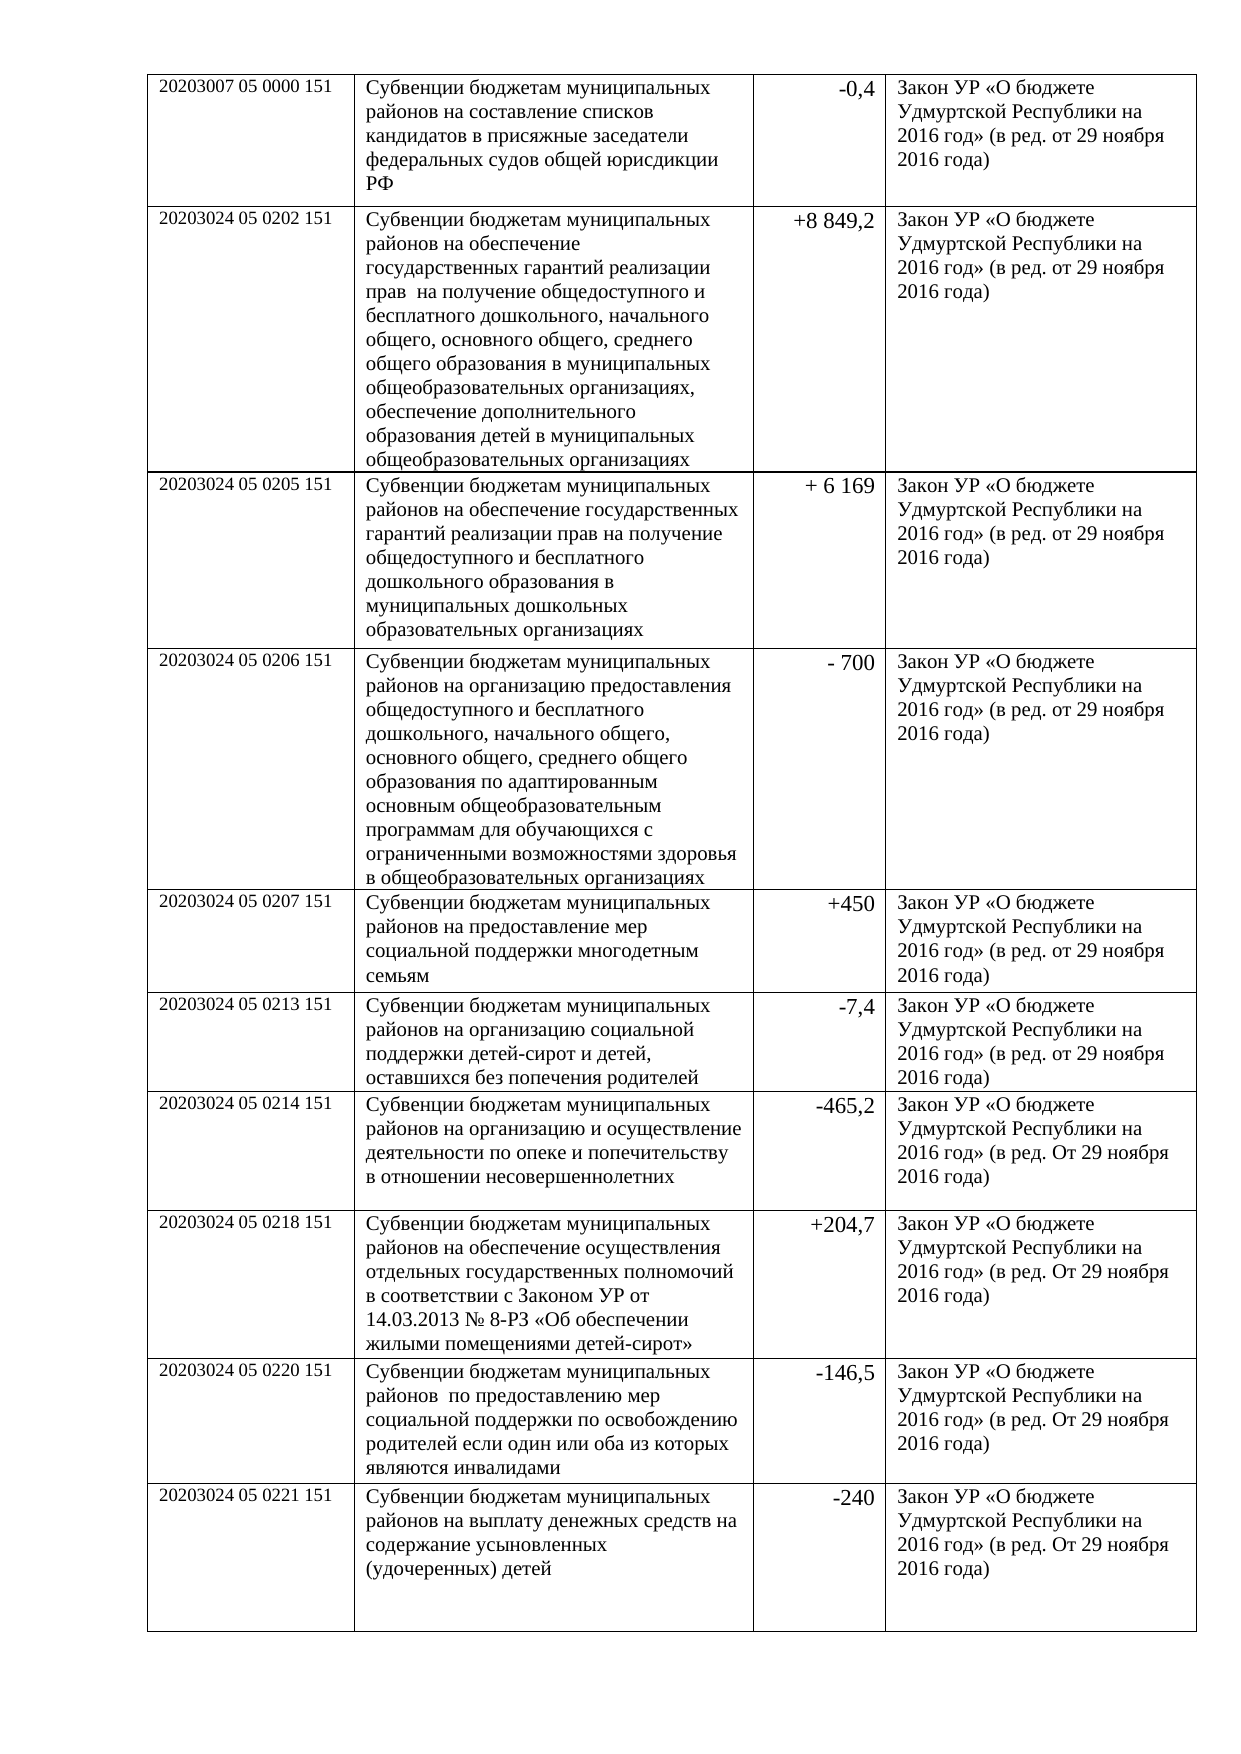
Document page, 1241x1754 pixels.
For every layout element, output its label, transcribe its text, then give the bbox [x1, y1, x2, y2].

table_cell Субвенции бюджетам муниципальных районов на организацию предоставления общедоступного и бесплатного дошкольного, начального общего, основного общего, среднего общего образования по адаптированным основным общеобразовательным программам для обучающихся с ограниченными возможностями здоровья в общеобразовательных организациях [355, 649, 753, 889]
table_cell -0,4 [754, 75, 885, 206]
table_cell 20203024 05 0207 151 [148, 890, 354, 992]
table_cell Субвенции бюджетам муниципальных районов на обеспечение государственных гарантий реализации прав на получение общедоступного и бесплатного дошкольного, начального общего, основного общего, среднего общего образования в муниципальных общеобразовательных организациях, обеспечение дополнительного образования детей в муниципальных общеобразовательных организациях [355, 207, 753, 471]
table_cell Субвенции бюджетам муниципальных районов по предоставлению мер социальной поддержки по освобождению родителей если один или оба из которых являются инвалидами [355, 1359, 753, 1483]
table_cell Закон УР «О бюджете Удмуртской Республики на 2016 год» (в ред. от 29 ноября 2016 года) [886, 75, 1196, 206]
table_cell + 6 169 [754, 473, 885, 648]
table_cell -240 [754, 1484, 885, 1631]
table_cell -465,2 [754, 1092, 885, 1210]
table_cell 20203024 05 0220 151 [148, 1359, 354, 1483]
table_cell 20203007 05 0000 151 [148, 75, 354, 206]
table_cell Закон УР «О бюджете Удмуртской Республики на 2016 год» (в ред. от 29 ноября 2016 года) [886, 649, 1196, 889]
table_cell Субвенции бюджетам муниципальных районов на организацию и осуществление деятельности по опеке и попечительству в отношении несовершеннолетних [355, 1092, 753, 1210]
table_cell Закон УР «О бюджете Удмуртской Республики на 2016 год» (в ред. от 29 ноября 2016 года) [886, 207, 1196, 471]
table_cell 20203024 05 0213 151 [148, 993, 354, 1091]
table_cell 20203024 05 0205 151 [148, 473, 354, 648]
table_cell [886, 1484, 1196, 1631]
table_cell Закон УР «О бюджете Удмуртской Республики на 2016 год» (в ред. от 29 ноября 2016 года) [886, 890, 1196, 992]
table_cell +450 [754, 890, 885, 992]
table_cell -7,4 [754, 993, 885, 1091]
table_cell Закон УР «О бюджете Удмуртской Республики на 2016 год» (в ред. от 29 ноября 2016 года) [886, 473, 1196, 648]
table_cell 20203024 05 0202 151 [148, 207, 354, 471]
table_cell 20203024 05 0221 151 [148, 1484, 354, 1631]
table_cell Закон УР «О бюджете Удмуртской Республики на 2016 год» (в ред. От 29 ноября 2016 года) [886, 1092, 1196, 1210]
table_cell Субвенции бюджетам муниципальных районов на обеспечение государственных гарантий реализации прав на получение общедоступного и бесплатного дошкольного образования в муниципальных дошкольных образовательных организациях [355, 473, 753, 648]
table_cell Субвенции бюджетам муниципальных районов на организацию социальной поддержки детей-сирот и детей, оставшихся без попечения родителей [355, 993, 753, 1091]
table_cell Закон УР «О бюджете Удмуртской Республики на 2016 год» (в ред. От 29 ноября 2016 года) [886, 1211, 1196, 1357]
table_cell - 700 [754, 649, 885, 889]
table_cell Субвенции бюджетам муниципальных районов на составление списков кандидатов в присяжные заседатели федеральных судов общей юрисдикции РФ [355, 75, 753, 206]
table_cell Закон УР «О бюджете Удмуртской Республики на 2016 год» (в ред. От 29 ноября 2016 года) [886, 1359, 1196, 1483]
table_cell Субвенции бюджетам муниципальных районов на предоставление мер социальной поддержки многодетным семьям [355, 890, 753, 992]
table_cell Субвенции бюджетам муниципальных районов на обеспечение осуществления отдельных государственных полномочий в соответствии с Законом УР от 14.03.2013 № 8-РЗ «Об обеспечении жилыми помещениями детей-сирот» [355, 1211, 753, 1357]
table_cell 20203024 05 0214 151 [148, 1092, 354, 1210]
table_cell 20203024 05 0206 151 [148, 649, 354, 889]
table_cell 20203024 05 0218 151 [148, 1211, 354, 1357]
table_cell -146,5 [754, 1359, 885, 1483]
table_cell +8 849,2 [754, 207, 885, 471]
table_cell Закон УР «О бюджете Удмуртской Республики на 2016 год» (в ред. от 29 ноября 2016 года) [886, 993, 1196, 1091]
table_cell +204,7 [754, 1211, 885, 1357]
table_cell Субвенции бюджетам муниципальных районов на выплату денежных средств на содержание усыновленных (удочеренных) детей [355, 1484, 753, 1631]
